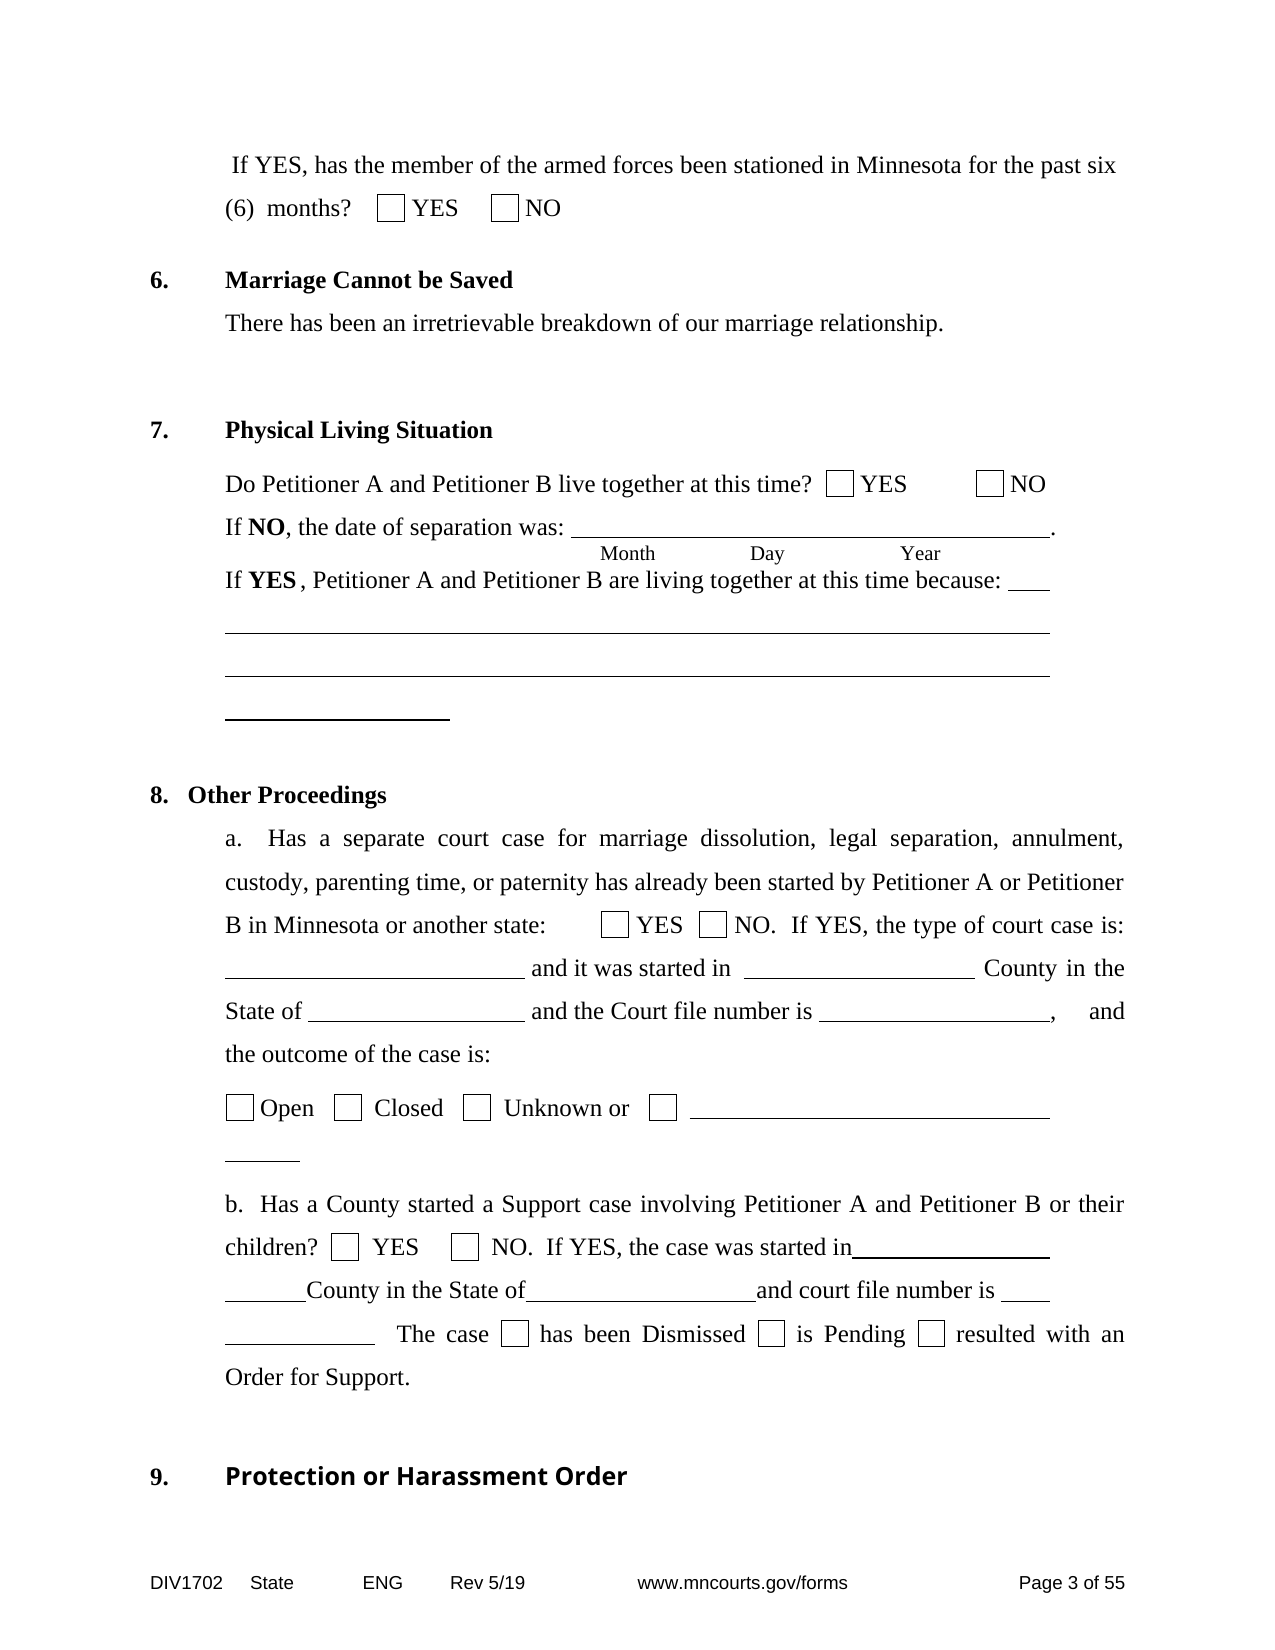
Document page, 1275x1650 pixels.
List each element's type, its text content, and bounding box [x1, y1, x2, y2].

text b. Has a County started a Support case involving Petitioner A and Petitioner B or their children? YES NO. If YES, the case was started in County in the State of and court file number is The case has been Dismissed is Pending resulted with an Order for Support. [225, 1189, 1125, 1391]
list Other Proceedings [150, 780, 1125, 809]
text Open Closed Unknown or [225, 1093, 1125, 1164]
text 6. Marriage Cannot be Saved [150, 265, 1125, 294]
text a. Has a separate court case for marriage dissolution, legal separation, annulment, custody, parenting time, or paternity has already been started by Petitioner A or Petitioner B in Minnesota or another state: YES NO. If YES, the type of court case is: and it was started in County in the State of and the Court file number is , and the outcome of the case is: [225, 823, 1125, 1068]
text If YES , Petitioner A and Petitioner B are living together at this time because: [225, 565, 1125, 766]
text Month Day Year [187, 541, 1125, 565]
text If NO, the date of separation was: . [187, 512, 1125, 541]
text There has been an irretrievable breakdown of our marriage relationship. [150, 308, 1125, 337]
text Do Petitioner A and Petitioner B live together at this time? YES NO [187, 469, 1125, 497]
text 7. Physical Living Situation [150, 415, 1125, 444]
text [150, 150, 1125, 222]
text 9. Protection or Harassment Order [150, 1458, 1125, 1492]
